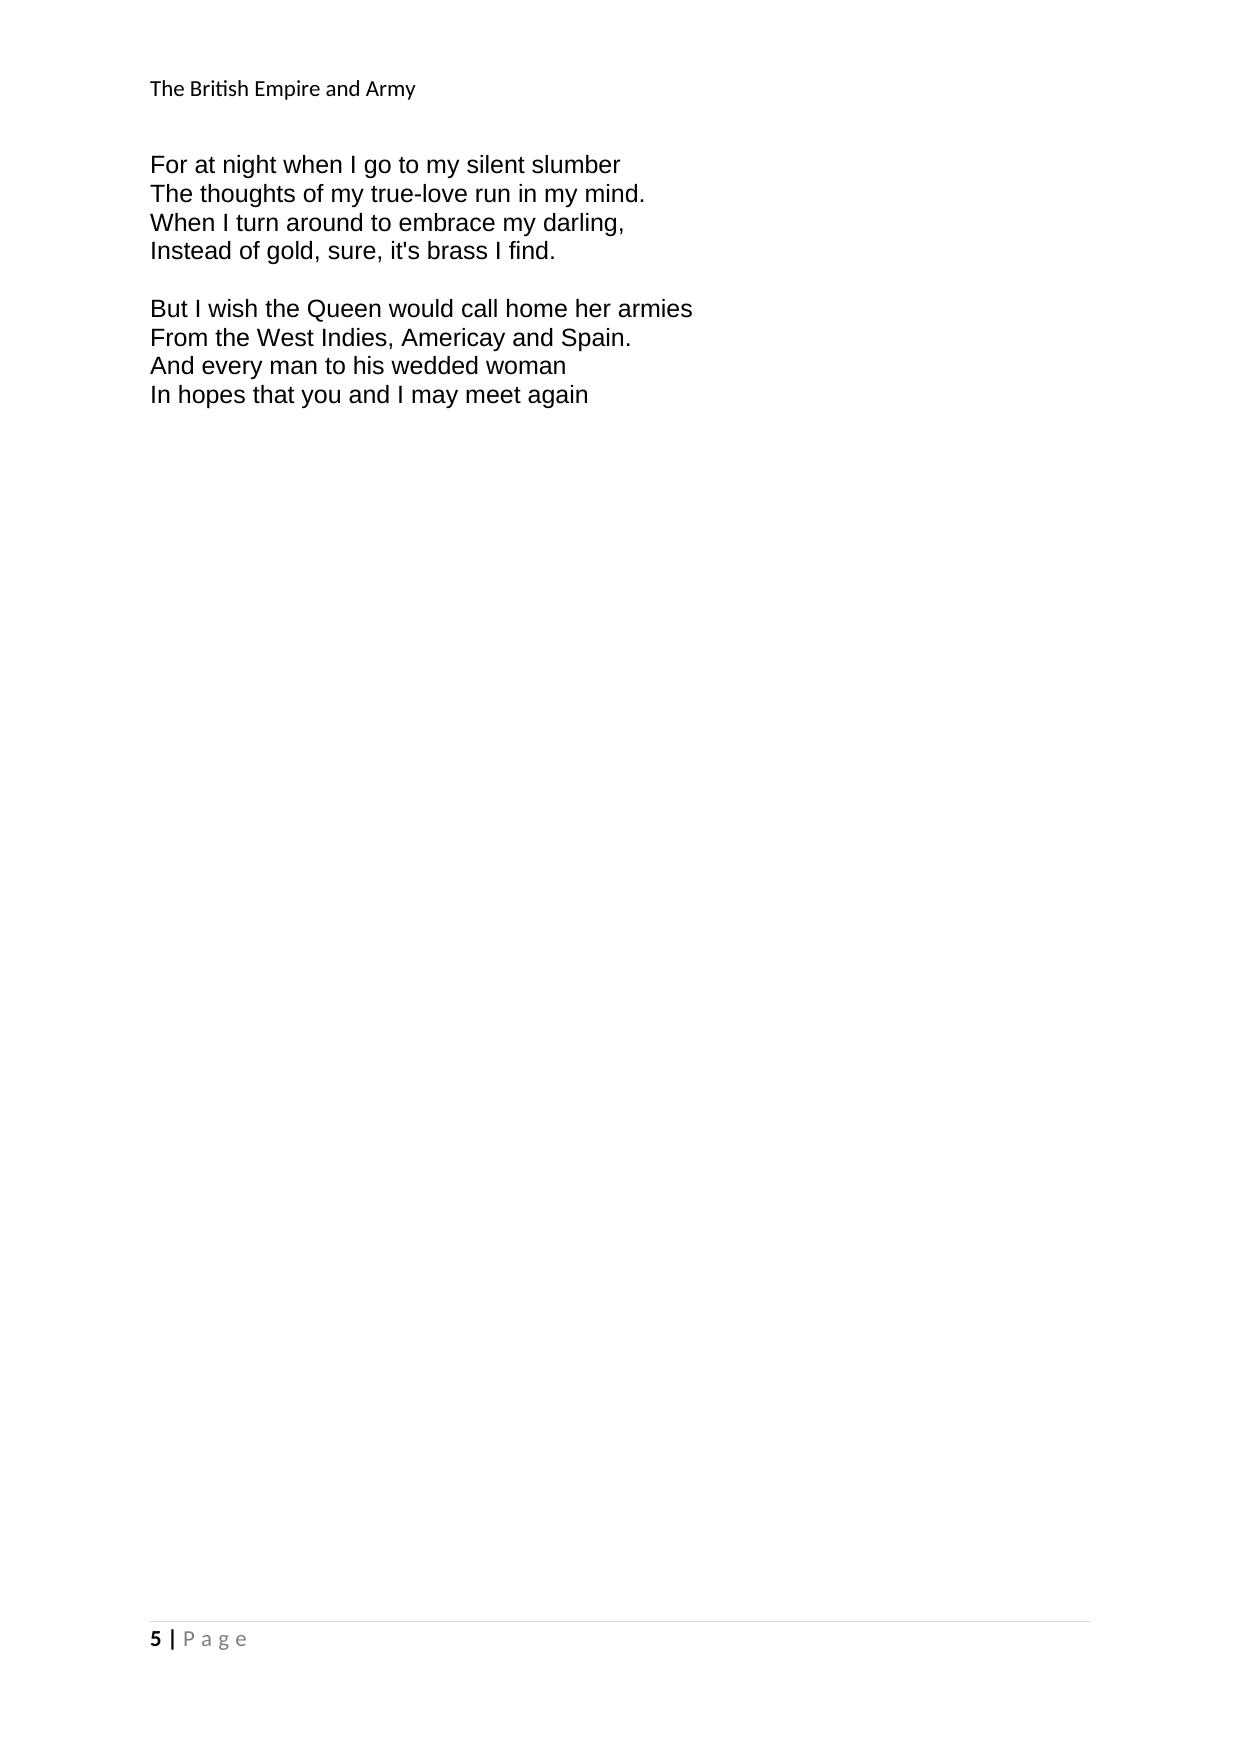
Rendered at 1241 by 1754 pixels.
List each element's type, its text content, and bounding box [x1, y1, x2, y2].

table_cell But I wish the Queen would call home her armies From the West Indies, Americay and Spain. And every man to his wedded woman In hopes that you and I may meet again [150, 294, 947, 409]
table_cell For at night when I go to my silent slumber The thoughts of my true-love run in my mind. When I turn around to embrace my darling, Instead of gold, sure, it's brass I find. [150, 150, 947, 294]
